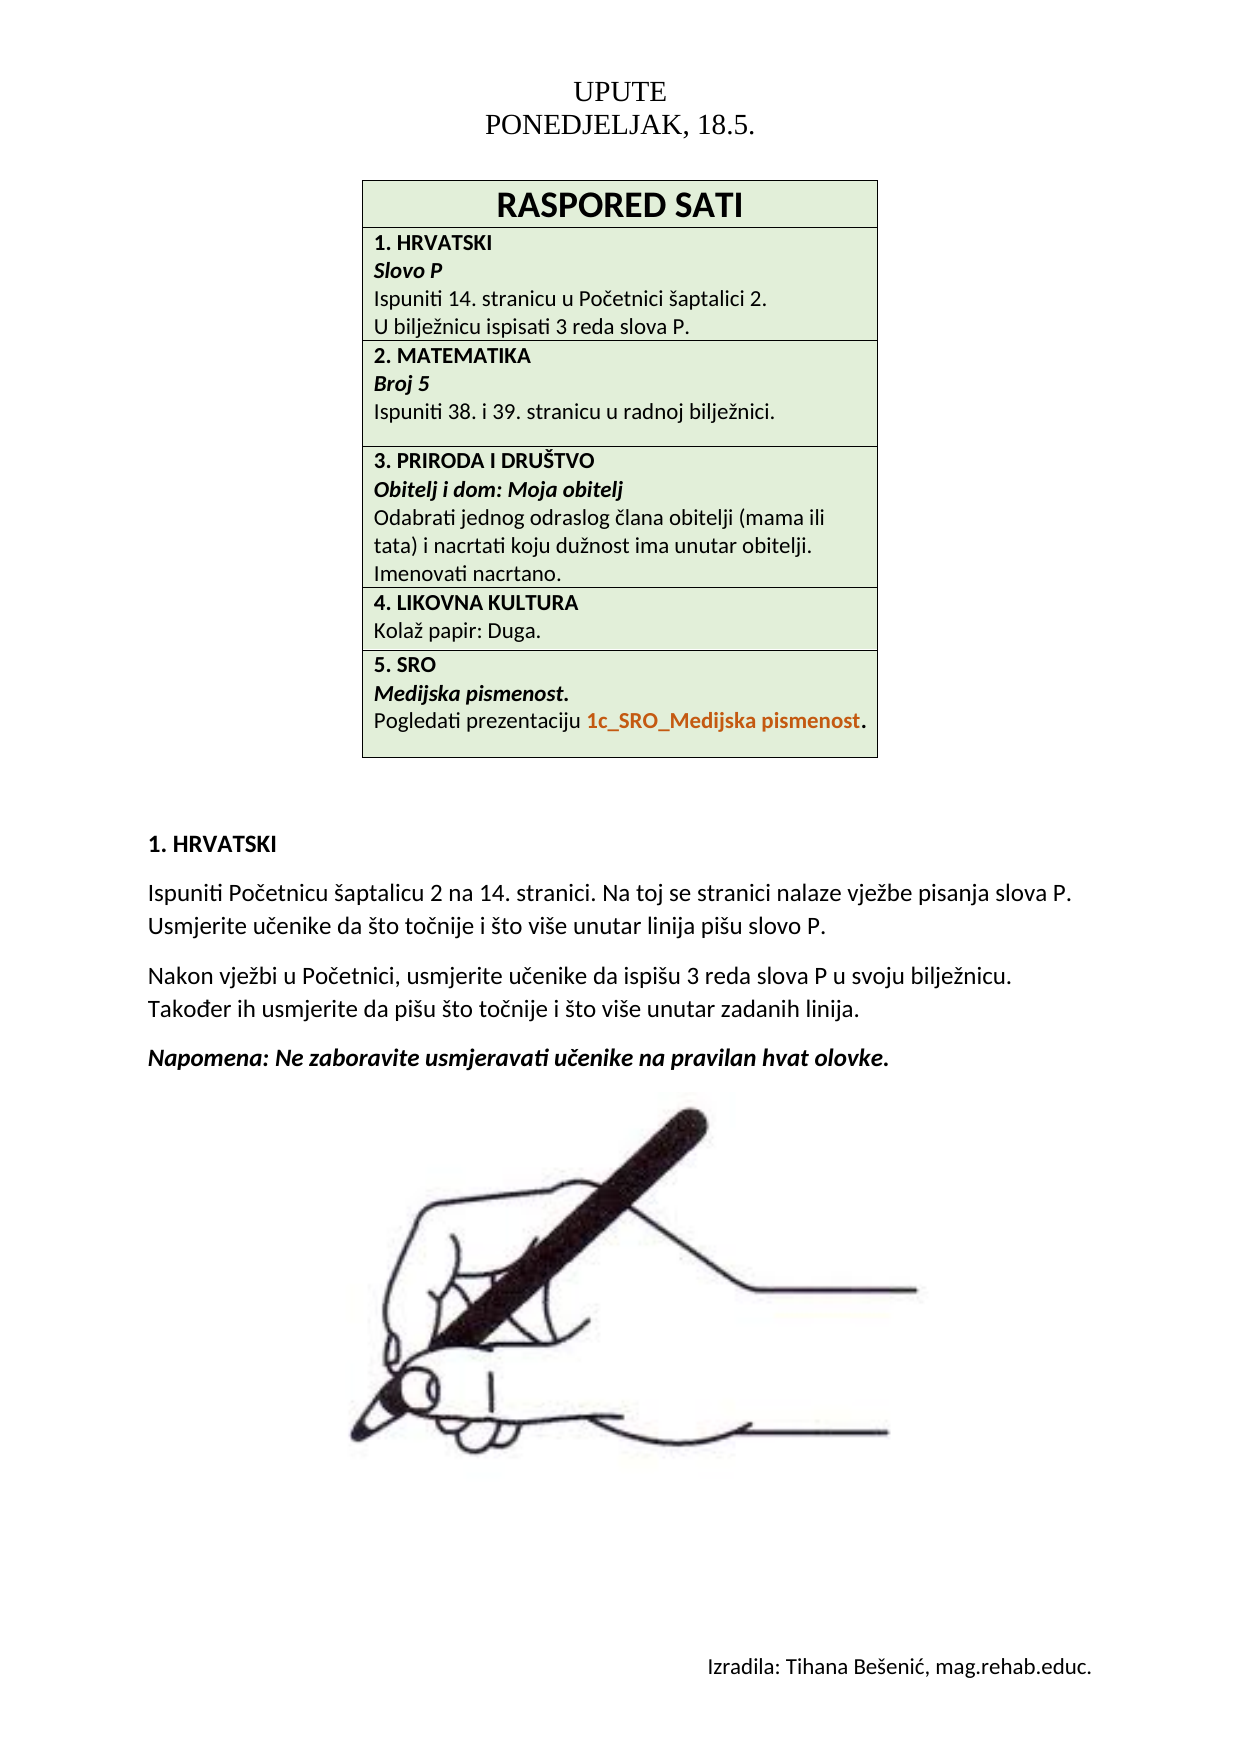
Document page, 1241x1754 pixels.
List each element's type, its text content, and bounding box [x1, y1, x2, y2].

table_cell 1. HRVATSKI Slovo P Ispuniti 14. stranicu u Početnici šaptalici 2. U bilježnicu ispisati 3 reda slova P. [363, 228, 877, 340]
text Ispuniti Početnicu šaptalicu 2 na 14. stranici. Na toj se stranici nalaze vježbe pisanja slova P. Usmjerite učenike da što točnije i što više unutar linija pišu slovo P. [148, 877, 1093, 941]
table_cell 4. LIKOVNA KULTURA Kolaž papir: Duga. [363, 588, 877, 649]
text Napomena: Ne zaboravite usmjeravati učenike na pravilan hvat olovke. [148, 1042, 1093, 1073]
table_cell 5. SRO Medijska pismenost. Pogledati prezentaciju 1c_SRO_Medijska pismenost. [363, 651, 877, 757]
table_header RASPORED SATI [363, 181, 877, 227]
table_cell 3. PRIRODA I DRUŠTVO Obitelj i dom: Moja obitelj Odabrati jednog odraslog člana obitelji (mama ili tata) i nacrtati koju dužnost ima unutar obitelji. Imenovati nacrtano. [363, 447, 877, 587]
text Nakon vježbi u Početnici, usmjerite učenike da ispišu 3 reda slova P u svoju bilježnicu. Također ih usmjerite da pišu što točnije i što više unutar zadanih linija. [148, 960, 1093, 1023]
text 1. HRVATSKI [148, 828, 1093, 858]
picture [272, 1092, 968, 1515]
table_cell 2. MATEMATIKA Broj 5 Ispuniti 38. i 39. stranicu u radnoj bilježnici. [363, 341, 877, 446]
